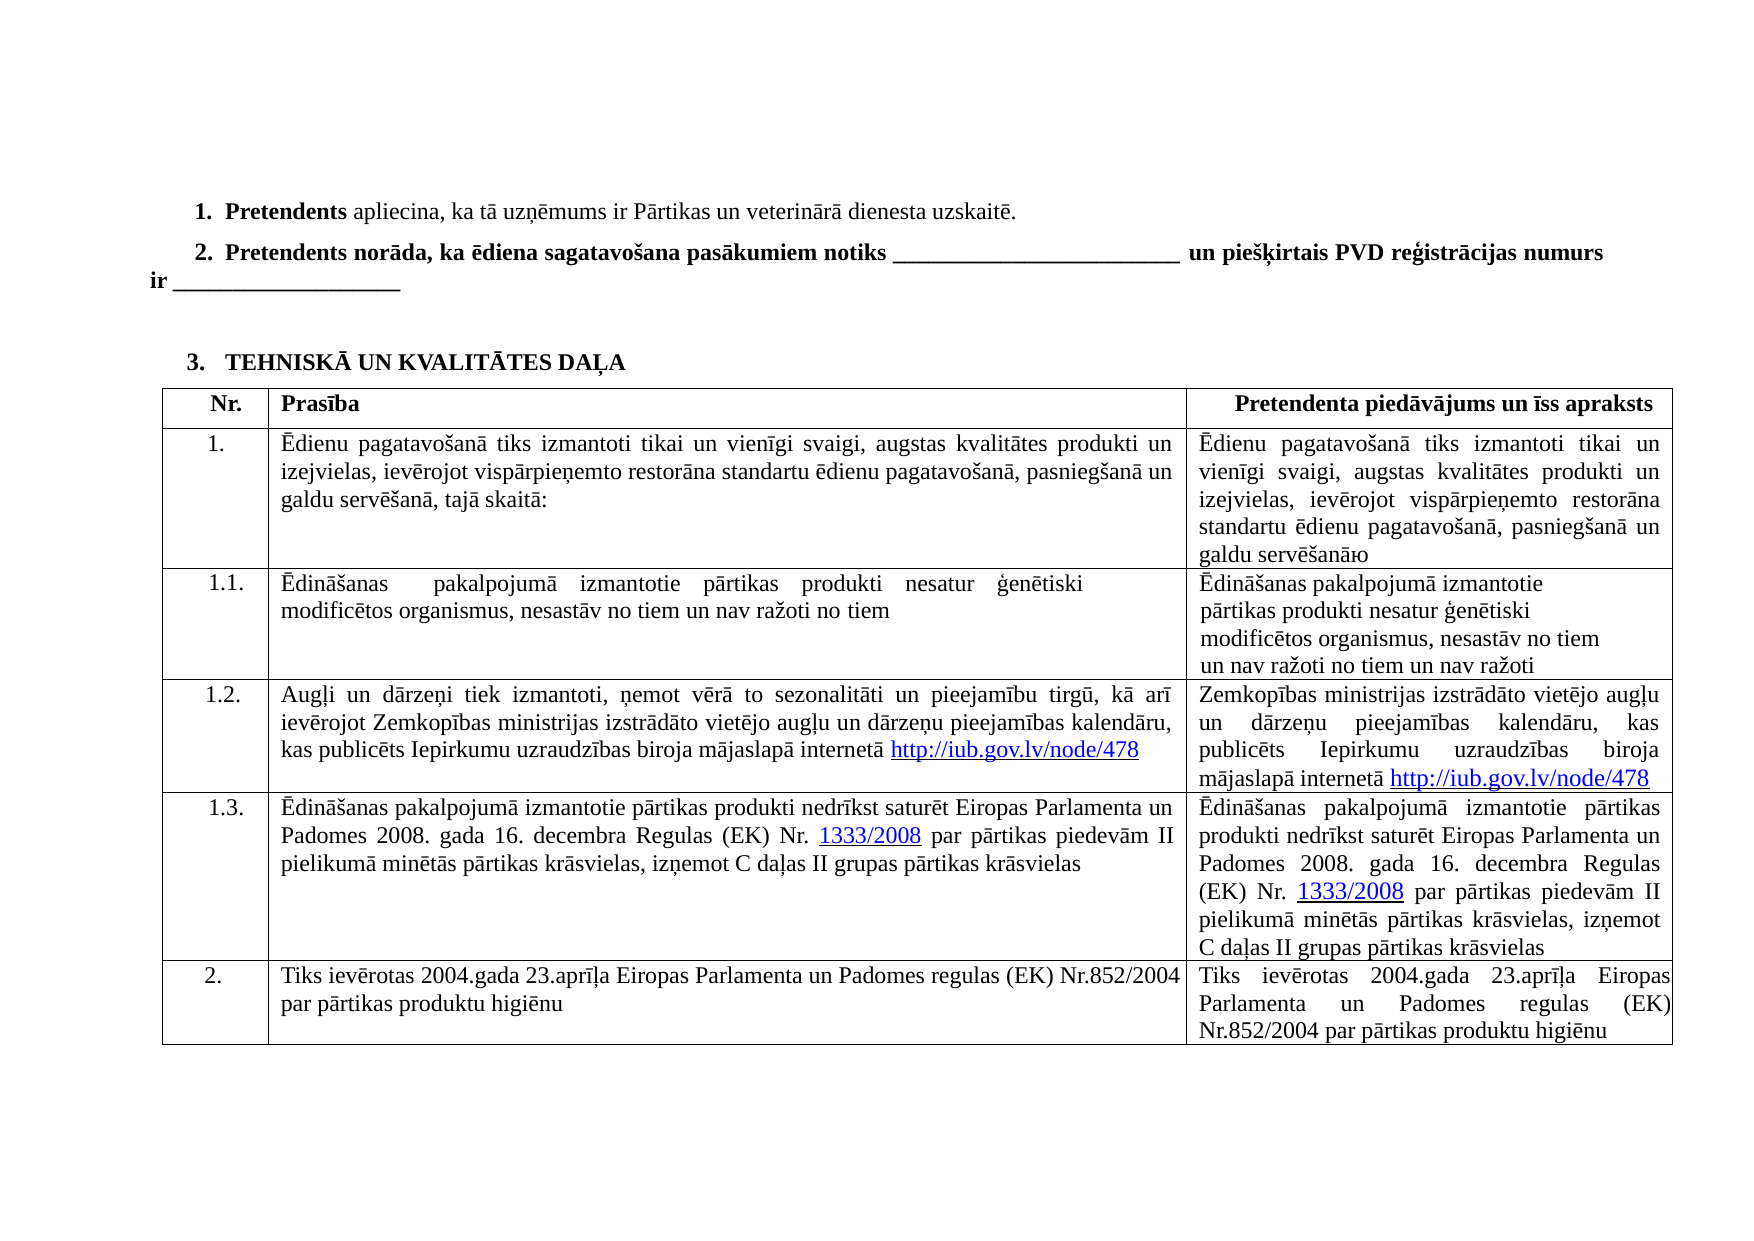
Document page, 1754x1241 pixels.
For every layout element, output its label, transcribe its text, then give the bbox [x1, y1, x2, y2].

table_cell Ēdināšanas pakalpojumā izmantotie pārtikas produkti nesatur ģenētiski modificētos organismus, nesastāv no tiem un nav ražoti no tiem [269, 569, 1186, 679]
table_cell 1.2. [163, 680, 268, 792]
table_cell Tiks ievērotas 2004.gada 23.aprīļa Eiropas Parlamenta un Padomes regulas (EK) Nr.852/2004 par pārtikas produktu higiēnu [1187, 961, 1672, 1044]
list Pretendents norāda, ka ēdiena sagatavošana pasākumiem notiks ________________________ un piešķirtais PVD reģistrācijas numurs ir ___________________ [150, 237, 1604, 293]
list TEHNISKĀ UN KVALITĀTES DAĻA [150, 347, 1604, 376]
table_cell Augļi un dārzeņi tiek izmantoti, ņemot vērā to sezonalitāti un pieejamību tirgū, kā arī ievērojot Zemkopības ministrijas izstrādāto vietējo augļu un dārzeņu pieejamības kalendāru, kas publicēts Iepirkumu uzraudzības biroja mājaslapā internetā http://iub.gov.lv/node/478 [269, 680, 1186, 792]
table_cell 1.3. [163, 793, 268, 960]
table_cell 1.1. [163, 569, 268, 679]
table_cell Tiks ievērotas 2004.gada 23.aprīļa Eiropas Parlamenta un Padomes regulas (EK) Nr.852/2004 par pārtikas produktu higiēnu [269, 961, 1186, 1044]
table_cell Ēdienu pagatavošanā tiks izmantoti tikai un vienīgi svaigi, augstas kvalitātes produkti un izejvielas, ievērojot vispārpieņemto restorāna standartu ēdienu pagatavošanā, pasniegšanā un galdu servēšanā, tajā skaitā: [269, 429, 1186, 567]
table_header Prasība [269, 389, 1186, 428]
table_cell 2. [163, 961, 268, 1044]
table_cell 1. [163, 429, 268, 567]
table_header Pretendenta piedāvājums un īss apraksts [1187, 389, 1672, 428]
table_cell Ēdienu pagatavošanā tiks izmantoti tikai un vienīgi svaigi, augstas kvalitātes produkti un izejvielas, ievērojot vispārpieņemto restorāna standartu ēdienu pagatavošanā, pasniegšanā un galdu servēšanāю [1187, 429, 1672, 567]
table_cell Ēdināšanas pakalpojumā izmantotie pārtikas produkti nedrīkst saturēt Eiropas Parlamenta un Padomes 2008. gada 16. decembra Regulas (EK) Nr. 1333/2008 par pārtikas piedevām II pielikumā minētās pārtikas krāsvielas, izņemot C daļas II grupas pārtikas krāsvielas [1187, 793, 1672, 960]
table_cell Ēdināšanas pakalpojumā izmantotie pārtikas produkti nedrīkst saturēt Eiropas Parlamenta un Padomes 2008. gada 16. decembra Regulas (EK) Nr. 1333/2008 par pārtikas piedevām II pielikumā minētās pārtikas krāsvielas, izņemot C daļas II grupas pārtikas krāsvielas [269, 793, 1186, 960]
table_cell Ēdināšanas pakalpojumā izmantotie pārtikas produkti nesatur ģenētiski modificētos organismus, nesastāv no tiem un nav ražoti no tiem un nav ražoti [1187, 569, 1672, 679]
table_header Nr. [163, 389, 268, 428]
table_cell Zemkopības ministrijas izstrādāto vietējo augļu un dārzeņu pieejamības kalendāru, kas publicēts Iepirkumu uzraudzības biroja mājaslapā internetā http://iub.gov.lv/node/478 [1187, 680, 1672, 792]
list Pretendents apliecina, ka tā uzņēmums ir Pārtikas un veterinārā dienesta uzskaitē. [194, 197, 1604, 224]
